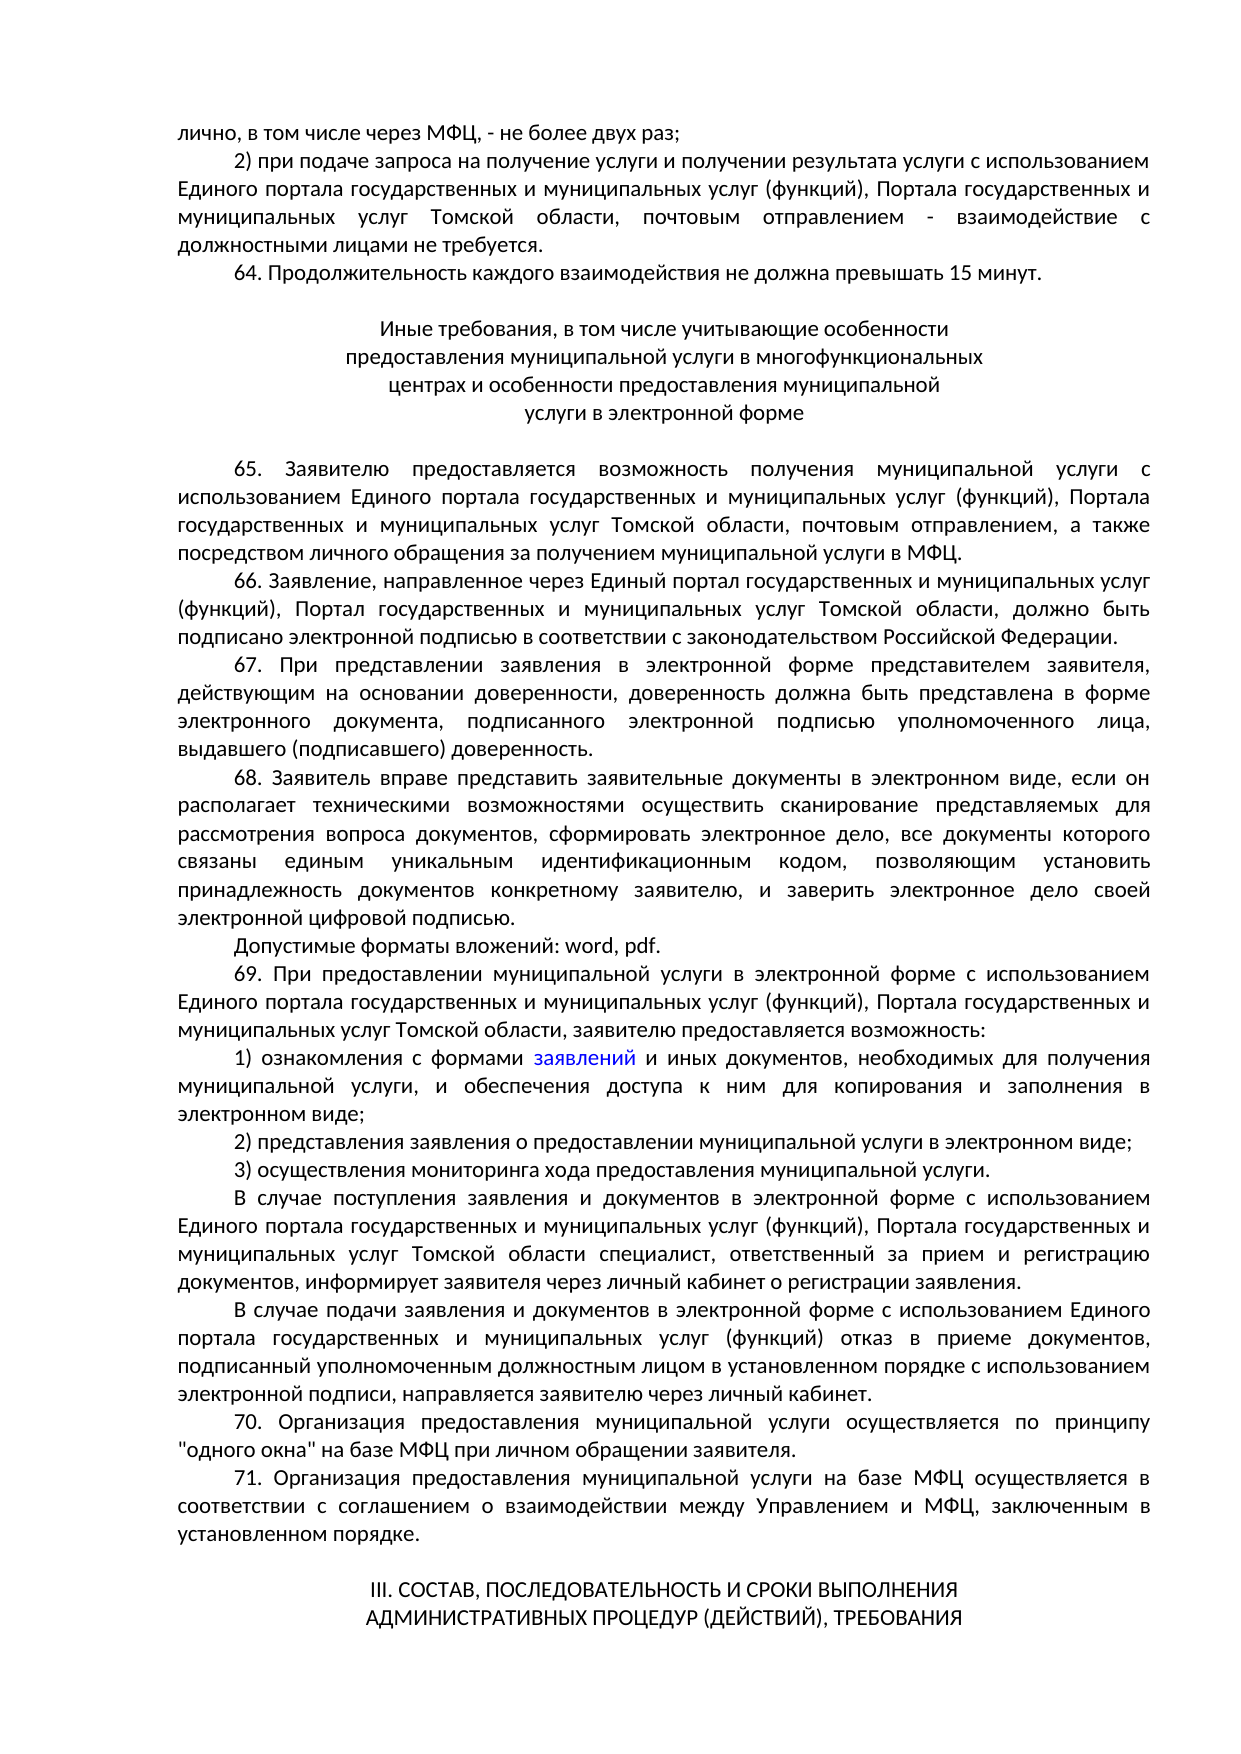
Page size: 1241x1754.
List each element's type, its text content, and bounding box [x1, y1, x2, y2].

text 1) ознакомления с формами заявлений и иных документов, необходимых для получения муниципальной услуги, и обеспечения доступа к ним для копирования и заполнения в электронном виде; [177, 1043, 1152, 1127]
text 69. При предоставлении муниципальной услуги в электронной форме с использованием Единого портала государственных и муниципальных услуг (функций), Портала государственных и муниципальных услуг Томской области, заявителю предоставляется возможность: [177, 959, 1152, 1043]
text 2) при подаче запроса на получение услуги и получении результата услуги с использованием Единого портала государственных и муниципальных услуг (функций), Портала государственных и муниципальных услуг Томской области, почтовым отправлением - взаимодействие с должностными лицами не требуется. [177, 146, 1152, 258]
text III. СОСТАВ, ПОСЛЕДОВАТЕЛЬНОСТЬ И СРОКИ ВЫПОЛНЕНИЯ [177, 1575, 1152, 1603]
text 65. Заявителю предоставляется возможность получения муниципальной услуги с использованием Единого портала государственных и муниципальных услуг (функций), Портала государственных и муниципальных услуг Томской области, почтовым отправлением, а также посредством личного обращения за получением муниципальной услуги в МФЦ. [177, 454, 1152, 566]
text 71. Организация предоставления муниципальной услуги на базе МФЦ осуществляется в соответствии с соглашением о взаимодействии между Управлением и МФЦ, заключенным в установленном порядке. [177, 1463, 1152, 1547]
text 70. Организация предоставления муниципальной услуги осуществляется по принципу "одного окна" на базе МФЦ при личном обращении заявителя. [177, 1407, 1152, 1463]
text АДМИНИСТРАТИВНЫХ ПРОЦЕДУР (ДЕЙСТВИЙ), ТРЕБОВАНИЯ [177, 1603, 1152, 1631]
text В случае подачи заявления и документов в электронной форме с использованием Единого портала государственных и муниципальных услуг (функций) отказ в приеме документов, подписанный уполномоченным должностным лицом в установленном порядке с использованием электронной подписи, направляется заявителю через личный кабинет. [177, 1295, 1152, 1407]
text 66. Заявление, направленное через Единый портал государственных и муниципальных услуг (функций), Портал государственных и муниципальных услуг Томской области, должно быть подписано электронной подписью в соответствии с законодательством Российской Федерации. [177, 566, 1152, 651]
text центрах и особенности предоставления муниципальной [177, 370, 1152, 398]
text 64. Продолжительность каждого взаимодействия не должна превышать 15 минут. [177, 258, 1152, 286]
text В случае поступления заявления и документов в электронной форме с использованием Единого портала государственных и муниципальных услуг (функций), Портала государственных и муниципальных услуг Томской области специалист, ответственный за прием и регистрацию документов, информирует заявителя через личный кабинет о регистрации заявления. [177, 1183, 1152, 1295]
text 68. Заявитель вправе представить заявительные документы в электронном виде, если он располагает техническими возможностями осуществить сканирование представляемых для рассмотрения вопроса документов, сформировать электронное дело, все документы которого связаны единым уникальным идентификационным кодом, позволяющим установить принадлежность документов конкретному заявителю, и заверить электронное дело своей электронной цифровой подписью. [177, 763, 1152, 931]
text услуги в электронной форме [177, 398, 1152, 426]
text Иные требования, в том числе учитывающие особенности [177, 314, 1152, 342]
text Допустимые форматы вложений: word, pdf. [177, 931, 1152, 959]
text 2) представления заявления о предоставлении муниципальной услуги в электронном виде; [177, 1127, 1152, 1155]
text предоставления муниципальной услуги в многофункциональных [177, 342, 1152, 370]
text 3) осуществления мониторинга хода предоставления муниципальной услуги. [177, 1155, 1152, 1183]
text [177, 118, 1152, 146]
text 67. При представлении заявления в электронной форме представителем заявителя, действующим на основании доверенности, доверенность должна быть представлена в форме электронного документа, подписанного электронной подписью уполномоченного лица, выдавшего (подписавшего) доверенность. [177, 651, 1152, 763]
